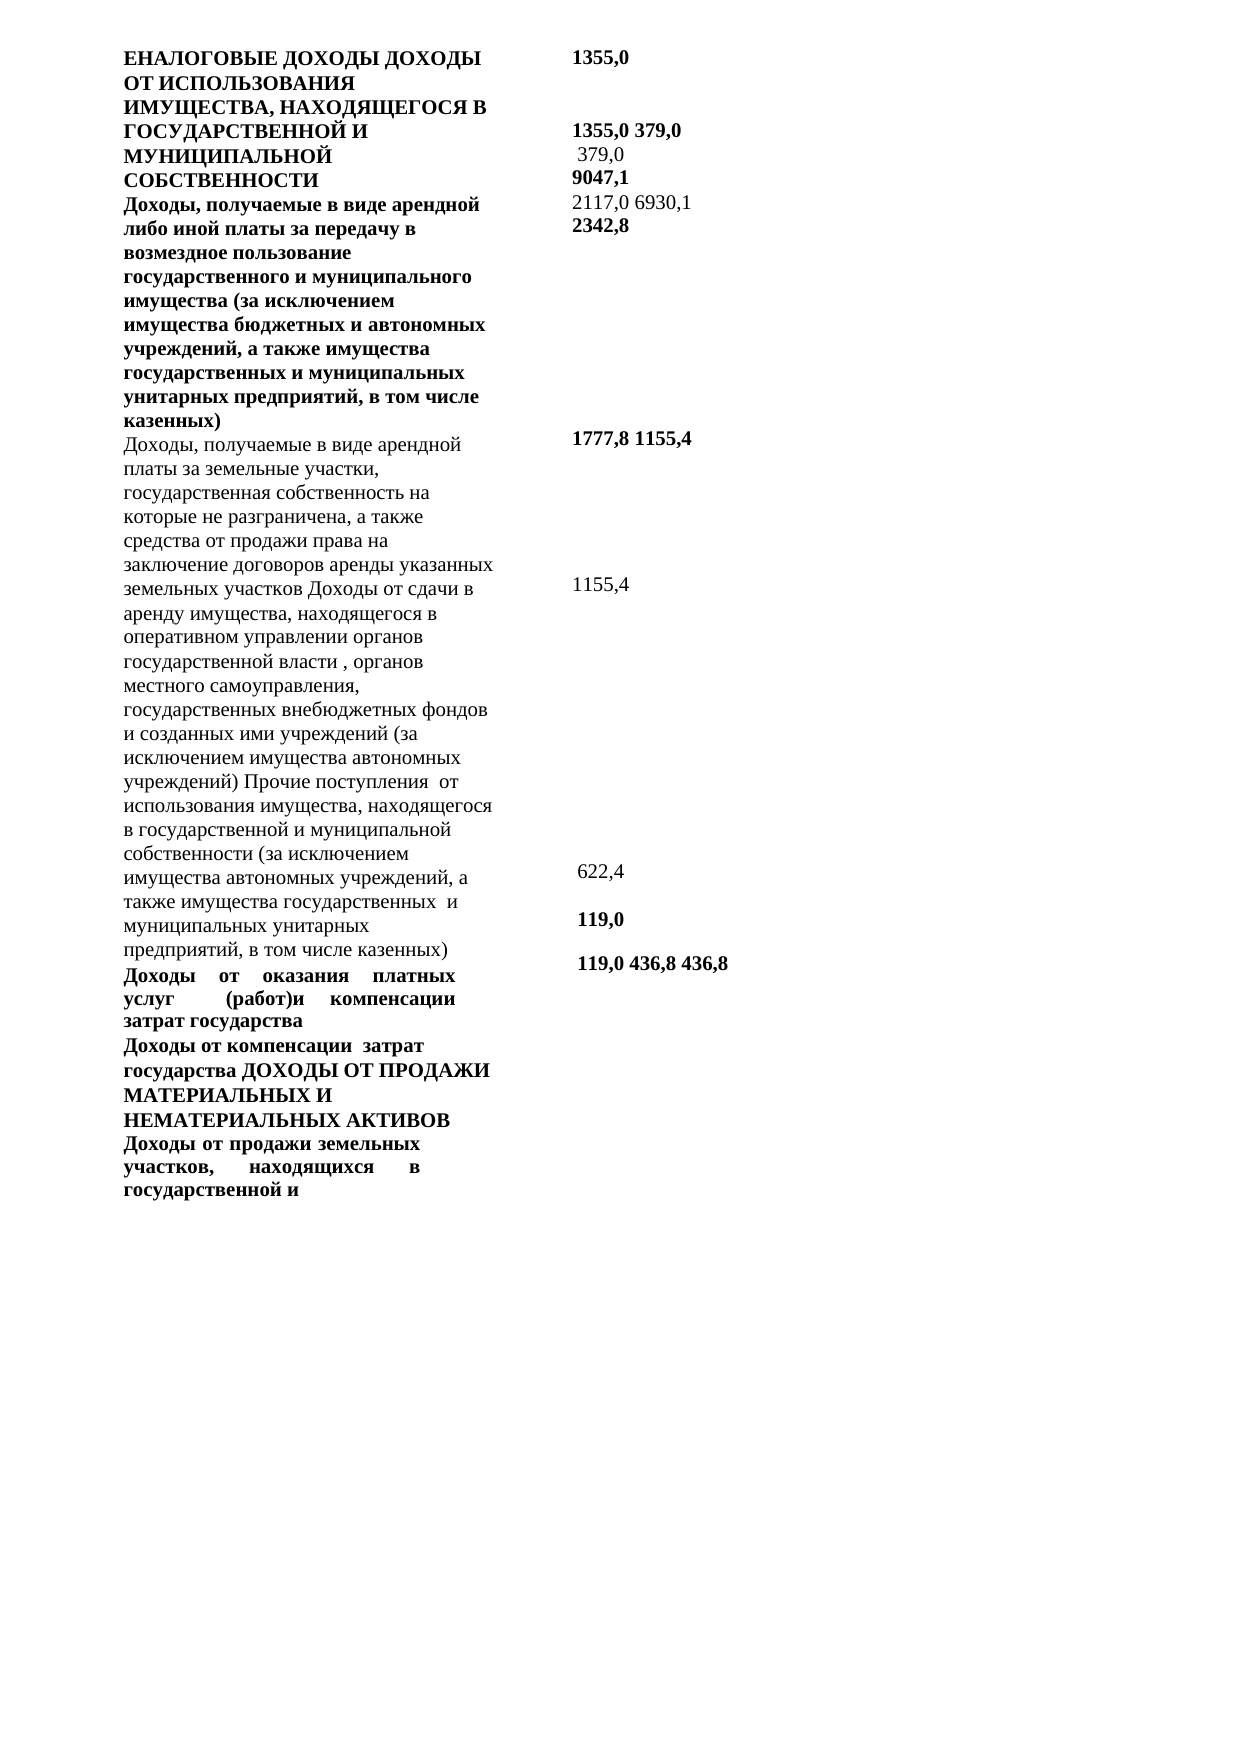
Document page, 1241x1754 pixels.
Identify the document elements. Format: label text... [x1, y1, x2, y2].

text 119,0 [577, 908, 1106, 931]
text 1155,4 [572, 573, 1106, 596]
text Доходы от оказания платных услуг (работ)и компенсации затрат государства [123, 964, 456, 1032]
text 1355,0 [572, 46, 1106, 69]
text 379,0 [577, 142, 1106, 166]
text Доходы, получаемые в виде арендной либо иной платы за передачу в возмездное пользование государственного и муниципального имущества (за исключением имущества бюджетных и автономных учреждений, а также имущества государственных и муниципальных унитарных предприятий, в том числе казенных) [123, 193, 490, 432]
text 622,4 [577, 859, 1106, 883]
text 2117,0 6930,1 [572, 189, 1106, 214]
text 9047,1 [572, 166, 1106, 189]
text 1355,0 379,0 [572, 117, 1106, 142]
text 119,0 436,8 436,8 [577, 931, 1101, 980]
text Доходы от компенсации затрат государства ДОХОДЫ ОТ ПРОДАЖИ МАТЕРИАЛЬНЫХ И НЕМАТЕРИАЛЬНЫХ АКТИВОВ [123, 1032, 494, 1132]
text НЕНАЛОГОВЫЕ ДОХОДЫ ДОХОДЫ ОТ ИСПОЛЬЗОВАНИЯ ИМУЩЕСТВА, НАХОДЯЩЕГОСЯ В ГОСУДАРСТВЕННОЙ И МУНИЦИПАЛЬНОЙ СОБСТВЕННОСТИ [123, 46, 490, 193]
text Доходы от продажи земельных участков, находящихся в государственной и [123, 1132, 420, 1201]
text 2342,8 [572, 214, 1106, 237]
text 1777,8 1155,4 [572, 310, 1106, 479]
text Доходы, получаемые в виде арендной платы за земельные участки, государственная собственность на которые не разграничена, а также средства от продажи права на заключение договоров аренды указанных земельных участков Доходы от сдачи в аренду имущества, находящегося в оперативном управлении органов государственной власти , органов местного самоуправления, государственных внебюджетных фондов и созданных ими учреждений (за исключением имущества автономных учреждений) Прочие поступления от использования имущества, находящегося в государственной и муниципальной собственности (за исключением имущества автономных учреждений, а также имущества государственных и муниципальных унитарных предприятий, в том числе казенных) [123, 432, 494, 962]
